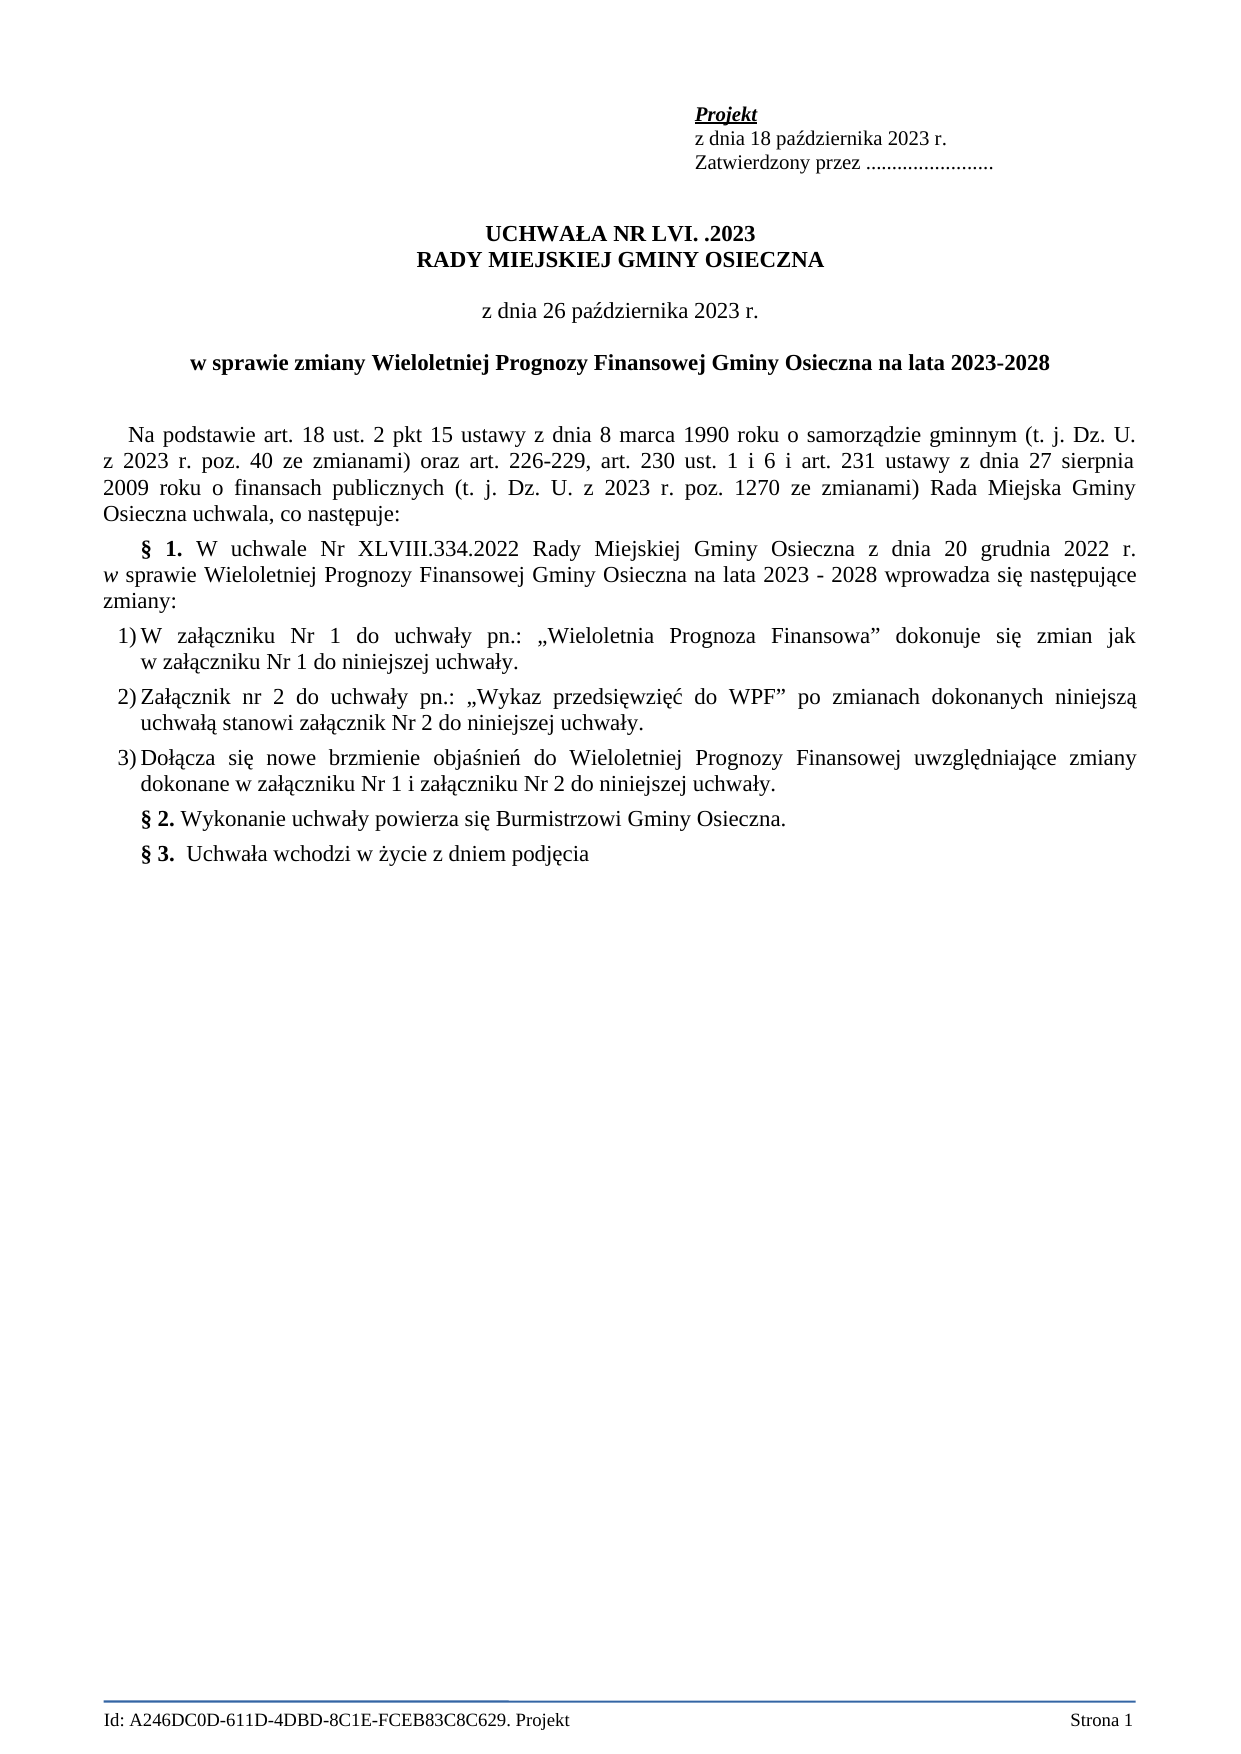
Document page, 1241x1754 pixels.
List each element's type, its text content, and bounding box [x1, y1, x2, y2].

text z dnia 26 października 2023 r. [103, 297, 1138, 324]
text § 1. W uchwale Nr XLVIII.334.2022 Rady Miejskiej Gminy Osieczna z dnia 20 grudnia 2022 r. w sprawie Wieloletniej Prognozy Finansowej Gminy Osieczna na lata 2023 - 2028 wprowadza się następujące zmiany: [103, 534, 1138, 614]
list W załączniku Nr 1 do uchwały pn.: „Wieloletnia Prognoza Finansowa” dokonuje się zmian jak w załączniku Nr 1 do niniejszej uchwały. [117, 622, 1138, 675]
text § 2. Wykonanie uchwały powierza się Burmistrzowi Gminy Osieczna. [140, 805, 1138, 831]
text Na podstawie art. 18 ust. 2 pkt 15 ustawy z dnia 8 marca 1990 roku o samorządzie gminnym (t. j. Dz. U. z 2023 r. poz. 40 ze zmianami) oraz art. 226-229, art. 230 ust. 1 i 6 i art. 231 ustawy z dnia 27 sierpnia 2009 roku o finansach publicznych (t. j. Dz. U. z 2023 r. poz. 1270 ze zmianami) Rada Miejska Gminy Osieczna uchwala, co następuje: [103, 421, 1138, 526]
text § 3. Uchwała wchodzi w życie z dniem podjęcia [140, 840, 1138, 866]
text Projekt z dnia 18 października 2023 r. [694, 102, 1138, 150]
text w sprawie zmiany Wieloletniej Prognozy Finansowej Gminy Osieczna na lata 2023-2028 [103, 349, 1138, 375]
list Dołącza się nowe brzmienie objaśnień do Wieloletniej Prognozy Finansowej uwzględniające zmiany dokonane w załączniku Nr 1 i załączniku Nr 2 do niniejszej uchwały. [117, 744, 1138, 797]
text UCHWAŁA NR LVI. .2023 RADY MIEJSKIEJ GMINY OSIECZNA [103, 219, 1138, 272]
text Zatwierdzony przez [694, 150, 1138, 174]
list Załącznik nr 2 do uchwały pn.: „Wykaz przedsięwzięć do WPF” po zmianach dokonanych niniejszą uchwałą stanowi załącznik Nr 2 do niniejszej uchwały. [117, 683, 1138, 736]
